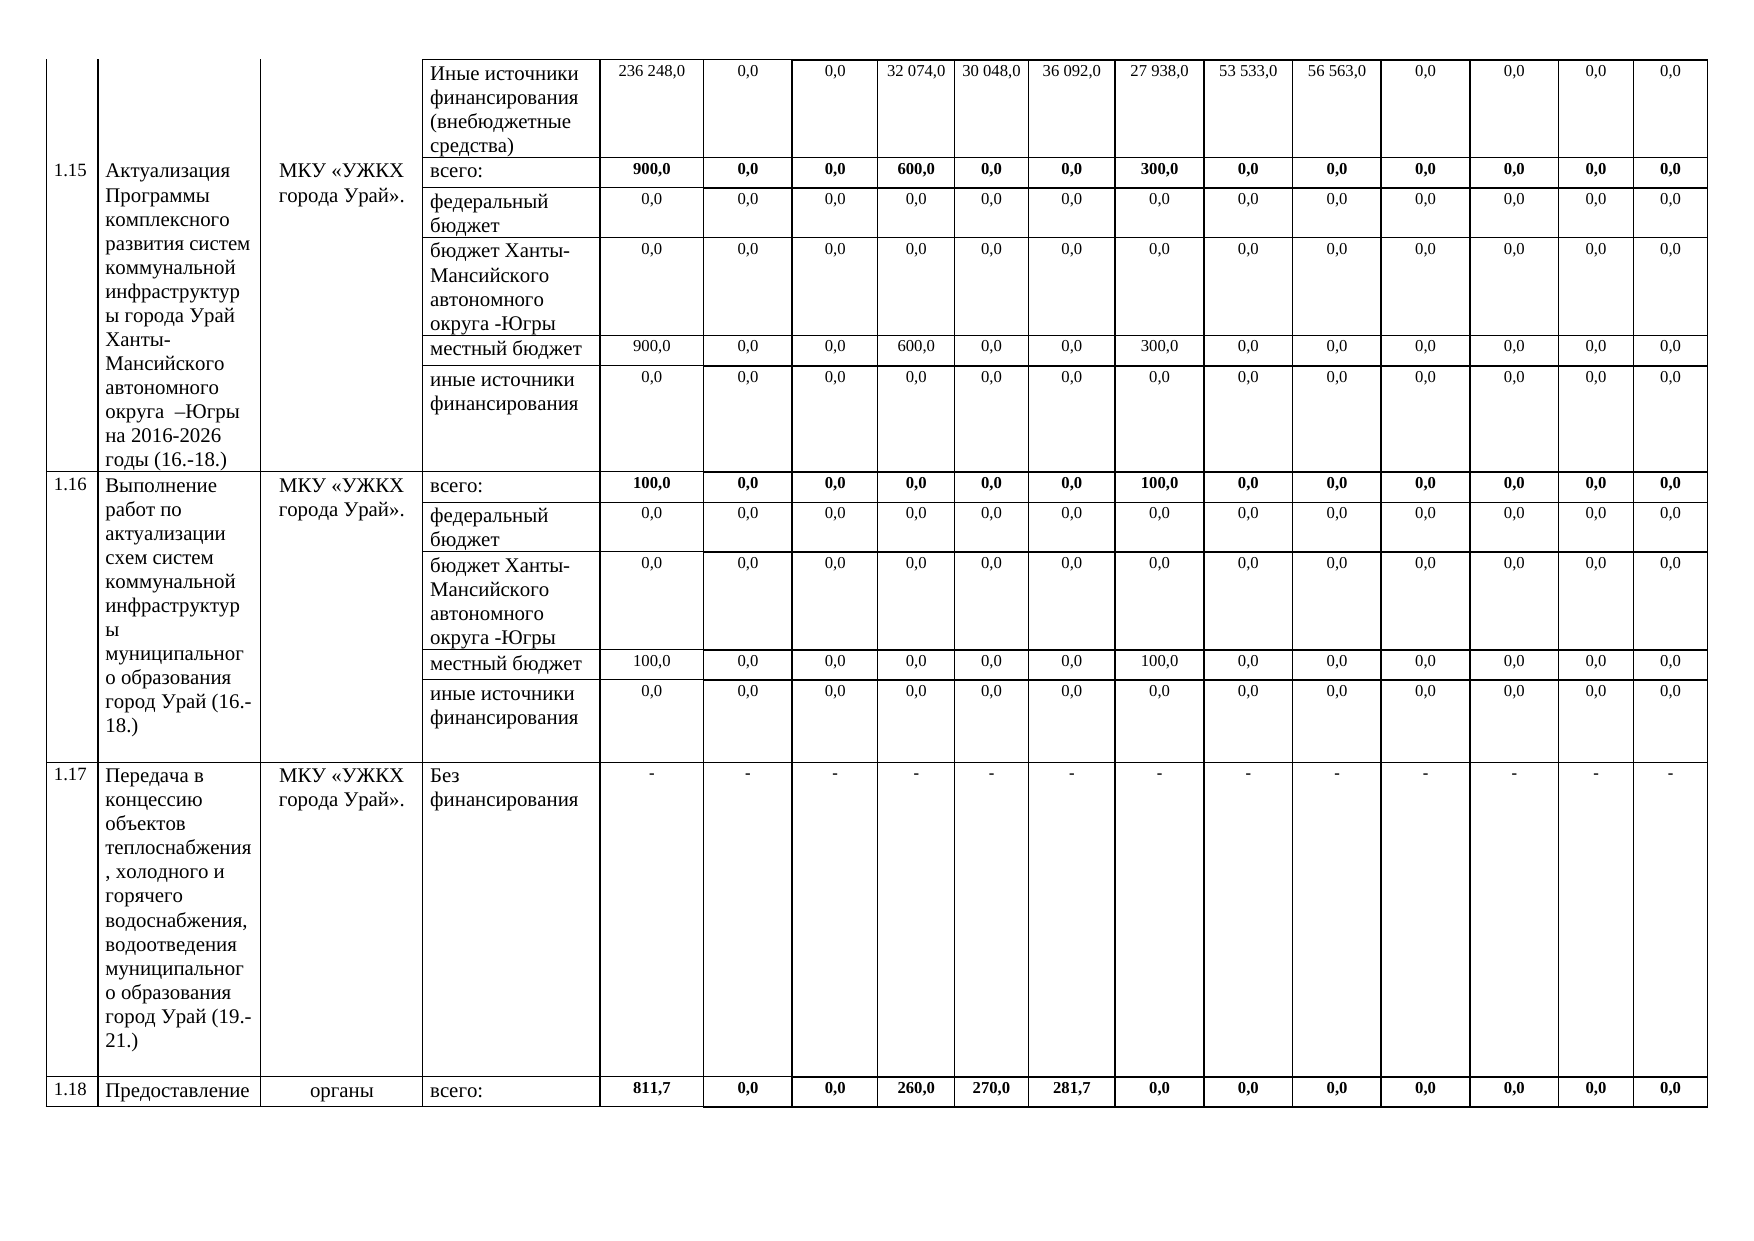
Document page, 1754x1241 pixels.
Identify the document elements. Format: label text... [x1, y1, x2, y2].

table_cell - [1471, 763, 1558, 1076]
table_cell 0,0 [1382, 681, 1469, 762]
table_cell МКУ «УЖКХ города Урай». [261, 763, 422, 1076]
table_cell 56 563,0 [1293, 61, 1380, 157]
table_cell 0,0 [955, 681, 1028, 762]
table_cell 1.18 [47, 1077, 97, 1106]
table_cell 0,0 [1205, 367, 1292, 471]
table_cell 0,0 [1471, 503, 1558, 551]
table_cell 0,0 [1559, 651, 1633, 679]
table_cell 0,0 [955, 651, 1028, 679]
table_cell бюджет Ханты-Мансийского автономного округа -Югры [423, 238, 599, 335]
table_cell 0,0 [1471, 61, 1558, 157]
table_cell 300,0 [1116, 336, 1203, 365]
table_cell 0,0 [1559, 158, 1633, 187]
table_cell 0,0 [793, 553, 877, 649]
table_cell 0,0 [1205, 336, 1292, 365]
table_cell 0,0 [1634, 336, 1707, 365]
table_cell Выполнение работ по актуализации схем систем коммунальной инфраструктуры муниципального образования город Урай (16.-18.) [99, 472, 260, 762]
table_cell 0,0 [1293, 651, 1380, 679]
table_cell 32 074,0 [878, 61, 954, 157]
table_cell 0,0 [1559, 189, 1633, 237]
table_cell 0,0 [704, 158, 791, 187]
table_cell - [878, 763, 954, 1076]
table_cell 0,0 [1382, 336, 1469, 365]
table_cell 0,0 [1634, 503, 1707, 551]
table_cell 0,0 [1559, 336, 1633, 365]
table_cell 0,0 [793, 189, 877, 237]
table_cell 0,0 [704, 60, 791, 157]
table_cell - [1116, 763, 1203, 1076]
table_cell 0,0 [1471, 553, 1558, 649]
table_cell 281,7 [1029, 1078, 1114, 1106]
table_cell - [704, 763, 791, 1076]
table_cell 0,0 [1029, 189, 1114, 237]
table_cell 0,0 [955, 238, 1028, 335]
table_cell 1.17 [47, 763, 97, 1076]
table_cell 0,0 [1471, 681, 1558, 762]
table_cell 0,0 [1205, 238, 1292, 335]
table_cell 236 248,0 [601, 60, 703, 157]
table_cell 0,0 [704, 336, 791, 365]
table_cell 100,0 [1116, 651, 1203, 679]
table_cell 0,0 [1205, 681, 1292, 762]
table_cell 0,0 [793, 367, 877, 471]
table_cell бюджет Ханты-Мансийского автономного округа -Югры [423, 552, 599, 649]
table_cell 0,0 [704, 473, 791, 502]
table_cell 0,0 [1029, 367, 1114, 471]
table_cell 0,0 [1293, 681, 1380, 762]
table_cell - [1029, 763, 1114, 1076]
table_cell 0,0 [1471, 238, 1558, 335]
table_cell Передача в концессию объектов теплоснабжения, холодного и горячего водоснабжения, водоотведения муниципального образования город Урай (19.-21.) [99, 763, 260, 1076]
table_cell 0,0 [1382, 158, 1469, 187]
table_cell 900,0 [601, 158, 703, 187]
table_cell 0,0 [1634, 61, 1707, 157]
table_cell 0,0 [793, 473, 877, 502]
table_cell 0,0 [1293, 1078, 1380, 1106]
table_cell 0,0 [704, 238, 791, 335]
table_cell 811,7 [601, 1077, 703, 1106]
table_cell 0,0 [793, 61, 877, 157]
table_cell 0,0 [1029, 158, 1114, 187]
table_cell 0,0 [1559, 1078, 1633, 1106]
table_cell 0,0 [793, 503, 877, 551]
table_cell 0,0 [1559, 238, 1633, 335]
table_cell 0,0 [878, 553, 954, 649]
table_cell 0,0 [793, 238, 877, 335]
table_cell 0,0 [955, 336, 1028, 365]
table_cell 0,0 [601, 503, 703, 551]
table_cell 0,0 [955, 473, 1028, 502]
table_cell 0,0 [1029, 681, 1114, 762]
table_cell 0,0 [878, 367, 954, 471]
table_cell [99, 1077, 260, 1106]
table_cell 0,0 [1559, 61, 1633, 157]
table_cell 0,0 [1382, 503, 1469, 551]
table_cell 0,0 [1634, 158, 1707, 187]
table_cell 0,0 [1559, 473, 1633, 502]
table_cell 600,0 [878, 158, 954, 187]
table_cell 0,0 [1205, 189, 1292, 237]
table_cell 0,0 [1471, 367, 1558, 471]
table_cell 0,0 [878, 503, 954, 551]
table_cell 0,0 [955, 189, 1028, 237]
table_cell 0,0 [1634, 367, 1707, 471]
table_cell - [601, 763, 703, 1076]
table_cell федеральный бюджет [423, 188, 599, 237]
table_cell 0,0 [1382, 651, 1469, 679]
table_cell 0,0 [1382, 367, 1469, 471]
table_cell 0,0 [704, 651, 791, 679]
table_cell 0,0 [878, 651, 954, 679]
table_cell 0,0 [601, 552, 703, 649]
table_cell 0,0 [1116, 189, 1203, 237]
table_cell 0,0 [1382, 189, 1469, 237]
table_cell 0,0 [1634, 238, 1707, 335]
table_cell 0,0 [1205, 158, 1292, 187]
table_cell 0,0 [1559, 553, 1633, 649]
table_cell 0,0 [1634, 651, 1707, 679]
table_cell 0,0 [704, 1077, 791, 1106]
table_cell местный бюджет [423, 336, 599, 365]
table_cell 0,0 [601, 366, 703, 471]
table_cell 0,0 [1205, 1078, 1292, 1106]
table_cell 0,0 [1293, 189, 1380, 237]
table_cell 0,0 [1559, 503, 1633, 551]
table_cell МКУ «УЖКХ города Урай». [261, 157, 422, 471]
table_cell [261, 1077, 422, 1106]
table_cell всего: [423, 1077, 599, 1106]
table_cell 0,0 [1471, 1078, 1558, 1106]
table_cell 0,0 [1205, 553, 1292, 649]
table_cell 1.15 [47, 157, 97, 471]
table_cell 270,0 [955, 1078, 1028, 1106]
table_cell 0,0 [1471, 158, 1558, 187]
table_cell 0,0 [878, 238, 954, 335]
table_cell 0,0 [1116, 238, 1203, 335]
table_cell 0,0 [1634, 473, 1707, 502]
table_cell 0,0 [704, 553, 791, 649]
table_cell 0,0 [1382, 1078, 1469, 1106]
table_cell 0,0 [601, 680, 703, 762]
table_cell 0,0 [793, 681, 877, 762]
table_cell 0,0 [955, 503, 1028, 551]
table_cell 36 092,0 [1029, 61, 1114, 157]
table_cell 0,0 [1382, 553, 1469, 649]
table_cell местный бюджет [423, 650, 599, 679]
table_cell - [1559, 763, 1633, 1076]
table_cell 600,0 [878, 336, 954, 365]
table_cell 0,0 [1116, 553, 1203, 649]
table_cell 0,0 [1116, 1078, 1203, 1106]
table_cell 0,0 [1559, 367, 1633, 471]
table_cell 0,0 [793, 336, 877, 365]
table_cell 0,0 [1116, 503, 1203, 551]
table_cell 0,0 [1471, 651, 1558, 679]
table_cell 0,0 [1293, 367, 1380, 471]
table_cell 0,0 [601, 238, 703, 335]
table_cell - [1634, 763, 1707, 1076]
table_cell Без финансирования [423, 763, 599, 1076]
table_cell Иные источники финансирования (внебюджетные средства) [423, 60, 599, 157]
table_cell 0,0 [1382, 61, 1469, 157]
table_cell 0,0 [1559, 681, 1633, 762]
table_cell 100,0 [601, 650, 703, 679]
table_cell иные источники финансирования [423, 366, 599, 471]
table_cell всего: [423, 472, 599, 502]
table_cell - [793, 763, 877, 1076]
table_cell 0,0 [878, 473, 954, 502]
table_cell 0,0 [1634, 553, 1707, 649]
table_cell 0,0 [1293, 238, 1380, 335]
table_cell 0,0 [1205, 473, 1292, 502]
table_cell 0,0 [1029, 238, 1114, 335]
table_cell всего: [423, 158, 599, 187]
table_cell 0,0 [704, 367, 791, 471]
table_cell федеральный бюджет [423, 503, 599, 551]
table_cell иные источники финансирования [423, 680, 599, 762]
table_cell 30 048,0 [955, 61, 1028, 157]
table_cell 0,0 [1382, 238, 1469, 335]
table_cell 0,0 [1029, 553, 1114, 649]
table_cell Актуализация Программы комплексного развития систем коммунальной инфраструктуры города Урай Ханты-Мансийского автономного округа –Югры на 2016-2026 годы (16.-18.) [99, 157, 260, 471]
table_cell 0,0 [1471, 336, 1558, 365]
table_cell 0,0 [1634, 681, 1707, 762]
table_cell 0,0 [704, 189, 791, 237]
table_cell 300,0 [1116, 158, 1203, 187]
table_cell 0,0 [793, 1078, 877, 1106]
table_cell МКУ «УЖКХ города Урай». [261, 472, 422, 762]
table_cell 0,0 [1116, 367, 1203, 471]
table_cell 100,0 [1116, 473, 1203, 502]
table_cell 0,0 [1293, 336, 1380, 365]
table_cell 0,0 [1293, 503, 1380, 551]
table_cell 0,0 [1029, 651, 1114, 679]
table_cell 0,0 [793, 651, 877, 679]
table_cell 0,0 [1116, 681, 1203, 762]
table_cell 0,0 [1205, 503, 1292, 551]
table_cell 0,0 [1293, 553, 1380, 649]
table_cell 27 938,0 [1116, 61, 1203, 157]
table_cell 0,0 [1471, 189, 1558, 237]
table_cell 0,0 [1634, 1078, 1707, 1106]
table_cell - [1205, 763, 1292, 1076]
table_cell 0,0 [1382, 473, 1469, 502]
table_cell - [955, 763, 1028, 1076]
table_cell 260,0 [878, 1078, 954, 1106]
table_cell 0,0 [1293, 473, 1380, 502]
table_cell 0,0 [793, 158, 877, 187]
table_cell 0,0 [601, 188, 703, 237]
table_cell 900,0 [601, 336, 703, 365]
table_cell 1.16 [47, 472, 97, 762]
table_cell 0,0 [955, 553, 1028, 649]
table_cell 0,0 [1293, 158, 1380, 187]
table_cell 0,0 [1634, 189, 1707, 237]
table_cell 0,0 [1205, 651, 1292, 679]
table_cell 0,0 [1029, 473, 1114, 502]
table_cell - [1293, 763, 1380, 1076]
table_cell 100,0 [601, 472, 703, 502]
table_cell 0,0 [704, 503, 791, 551]
table_cell - [1382, 763, 1469, 1076]
table_cell 53 533,0 [1205, 61, 1292, 157]
table_cell 0,0 [955, 367, 1028, 471]
table_cell 0,0 [1029, 336, 1114, 365]
table_cell 0,0 [704, 681, 791, 762]
table_cell 0,0 [878, 189, 954, 237]
table_cell 0,0 [955, 158, 1028, 187]
table_cell 0,0 [1029, 503, 1114, 551]
table_cell 0,0 [1471, 473, 1558, 502]
table_cell 0,0 [878, 681, 954, 762]
